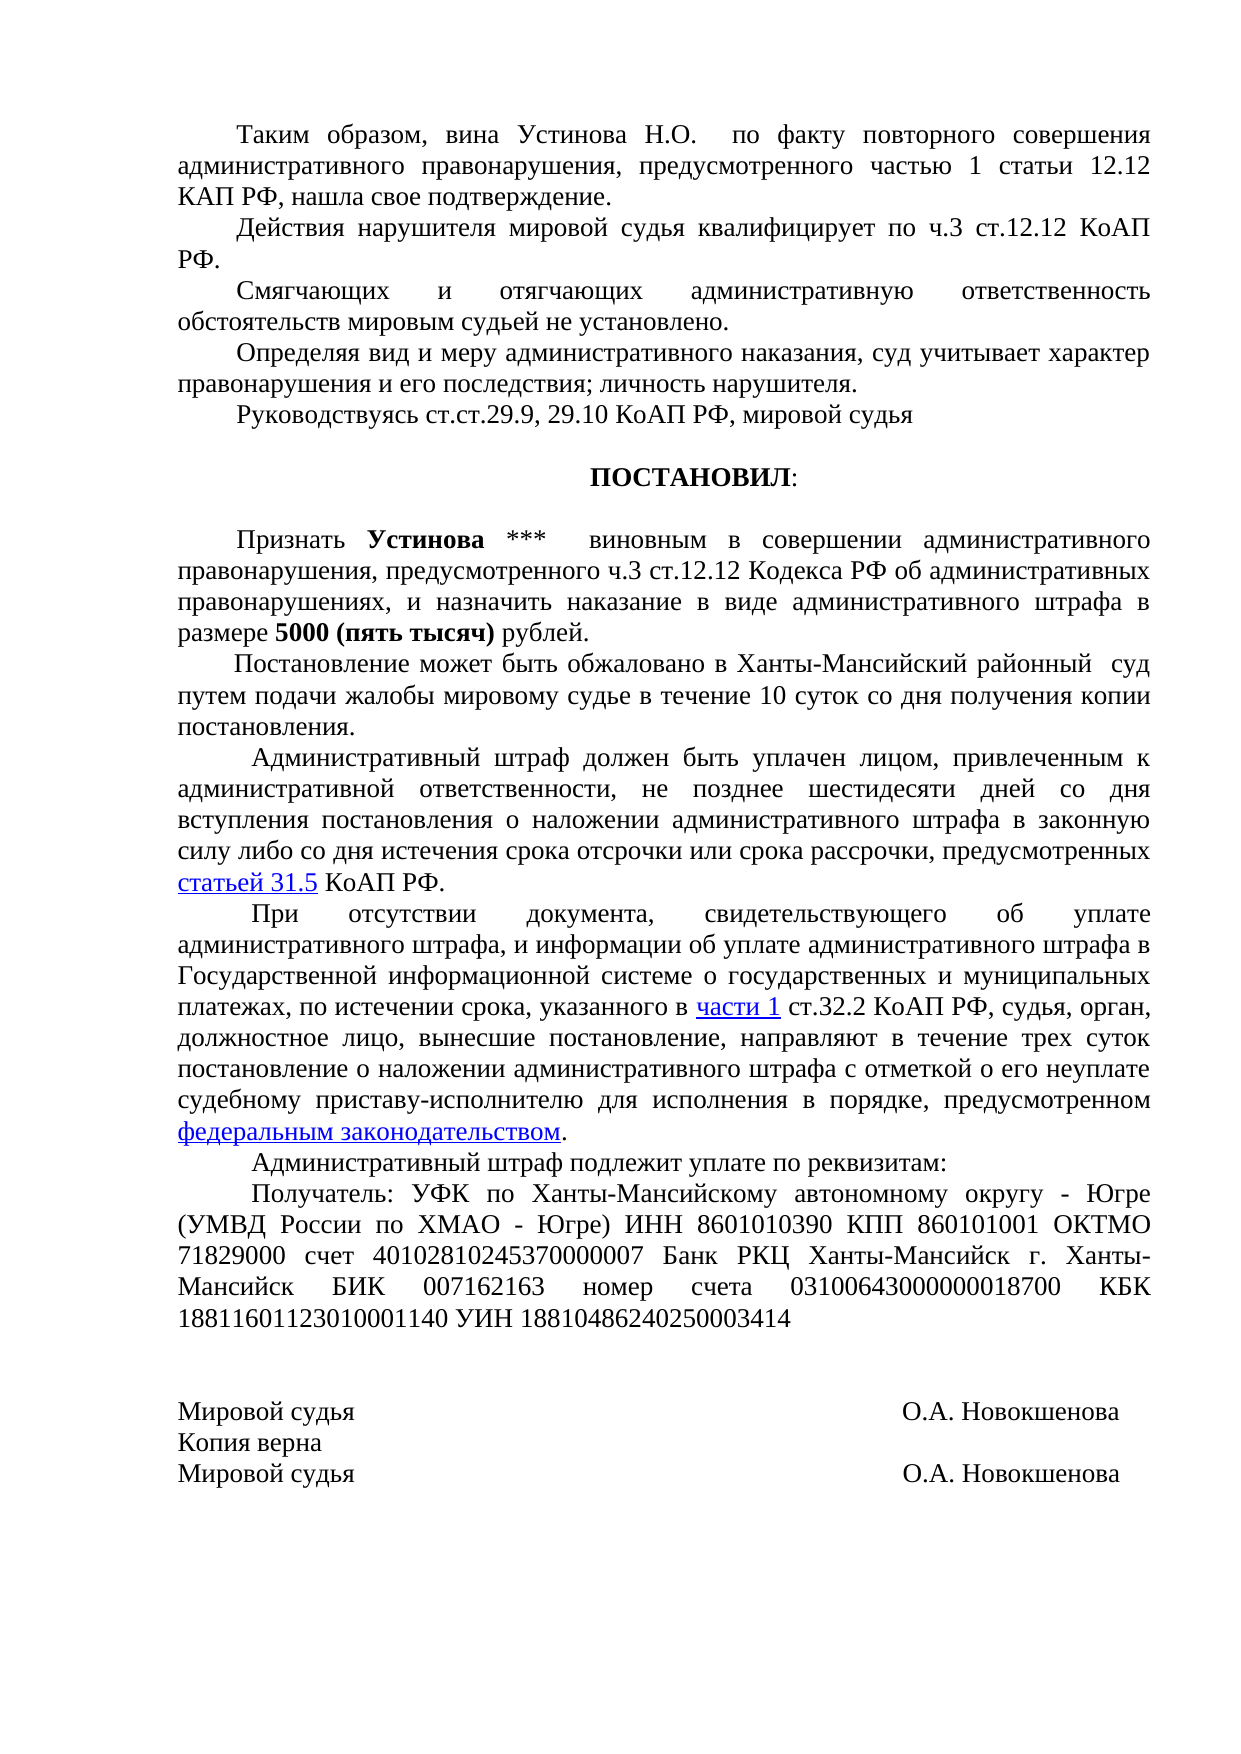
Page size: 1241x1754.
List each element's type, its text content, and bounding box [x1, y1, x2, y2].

text Постановление может быть обжаловано в Ханты-Мансийский районный суд путем подачи жалобы мировому судье в течение 10 суток со дня получения копии постановления. [177, 648, 1152, 741]
text Копия верна [177, 1426, 1152, 1457]
text Руководствуясь ст.ст.29.9, 29.10 КоАП РФ, мировой судья [177, 398, 1152, 429]
text Таким образом, вина Устинова Н.О. по факту повторного совершения административного правонарушения, предусмотренного частью 1 статьи 12.12 КАП РФ, нашла свое подтверждение. [177, 118, 1152, 212]
text При отсутствии документа, свидетельствующего об уплате административного штрафа, и информации об уплате административного штрафа в Государственной информационной системе о государственных и муниципальных платежах, по истечении срока, указанного в части 1 ст.32.2 КоАП РФ, судья, орган, должностное лицо, вынесшие постановление, направляют в течение трех суток постановление о наложении административного штрафа с отметкой о его неуплате судебному приставу-исполнителю для исполнения в порядке, предусмотренном федеральным законодательством. [177, 897, 1152, 1146]
text Определяя вид и меру административного наказания, суд учитывает характер правонарушения и его последствия; личность нарушителя. [177, 336, 1152, 398]
text Получатель: УФК по Ханты-Мансийскому автономному округу - Югре (УМВД России по ХМАО - Югре) ИНН 8601010390 КПП 860101001 ОКТМО 71829000 счет 40102810245370000007 Банк РКЦ Ханты-Мансийск г. Ханты-Мансийск БИК 007162163 номер счета 03100643000000018700 КБК 18811601123010001140 УИН 18810486240250003414 [177, 1177, 1152, 1333]
text Признать Устинова *** виновным в совершении административного правонарушения, предусмотренного ч.3 ст.12.12 Кодекса РФ об административных правонарушениях, и назначить наказание в виде административного штрафа в размере 5000 (пять тысяч) рублей. [177, 523, 1152, 648]
text Административный штраф подлежит уплате по реквизитам: [251, 1146, 1152, 1177]
text Смягчающих и отягчающих административную ответственность обстоятельств мировым судьей не установлено. [177, 274, 1152, 336]
text Действия нарушителя мировой судья квалифицирует по ч.3 ст.12.12 КоАП РФ. [177, 212, 1152, 274]
text ПОСТАНОВИЛ: [177, 461, 1152, 492]
text Административный штраф должен быть уплачен лицом, привлеченным к административной ответственности, не позднее шестидесяти дней со дня вступления постановления о наложении административного штрафа в законную силу либо со дня истечения срока отсрочки или срока рассрочки, предусмотренных статьей 31.5 КоАП РФ. [177, 741, 1152, 897]
text Мировой судья О.А. Новокшенова [177, 1457, 1152, 1488]
text Мировой судья О.А. Новокшенова [177, 1395, 1152, 1426]
